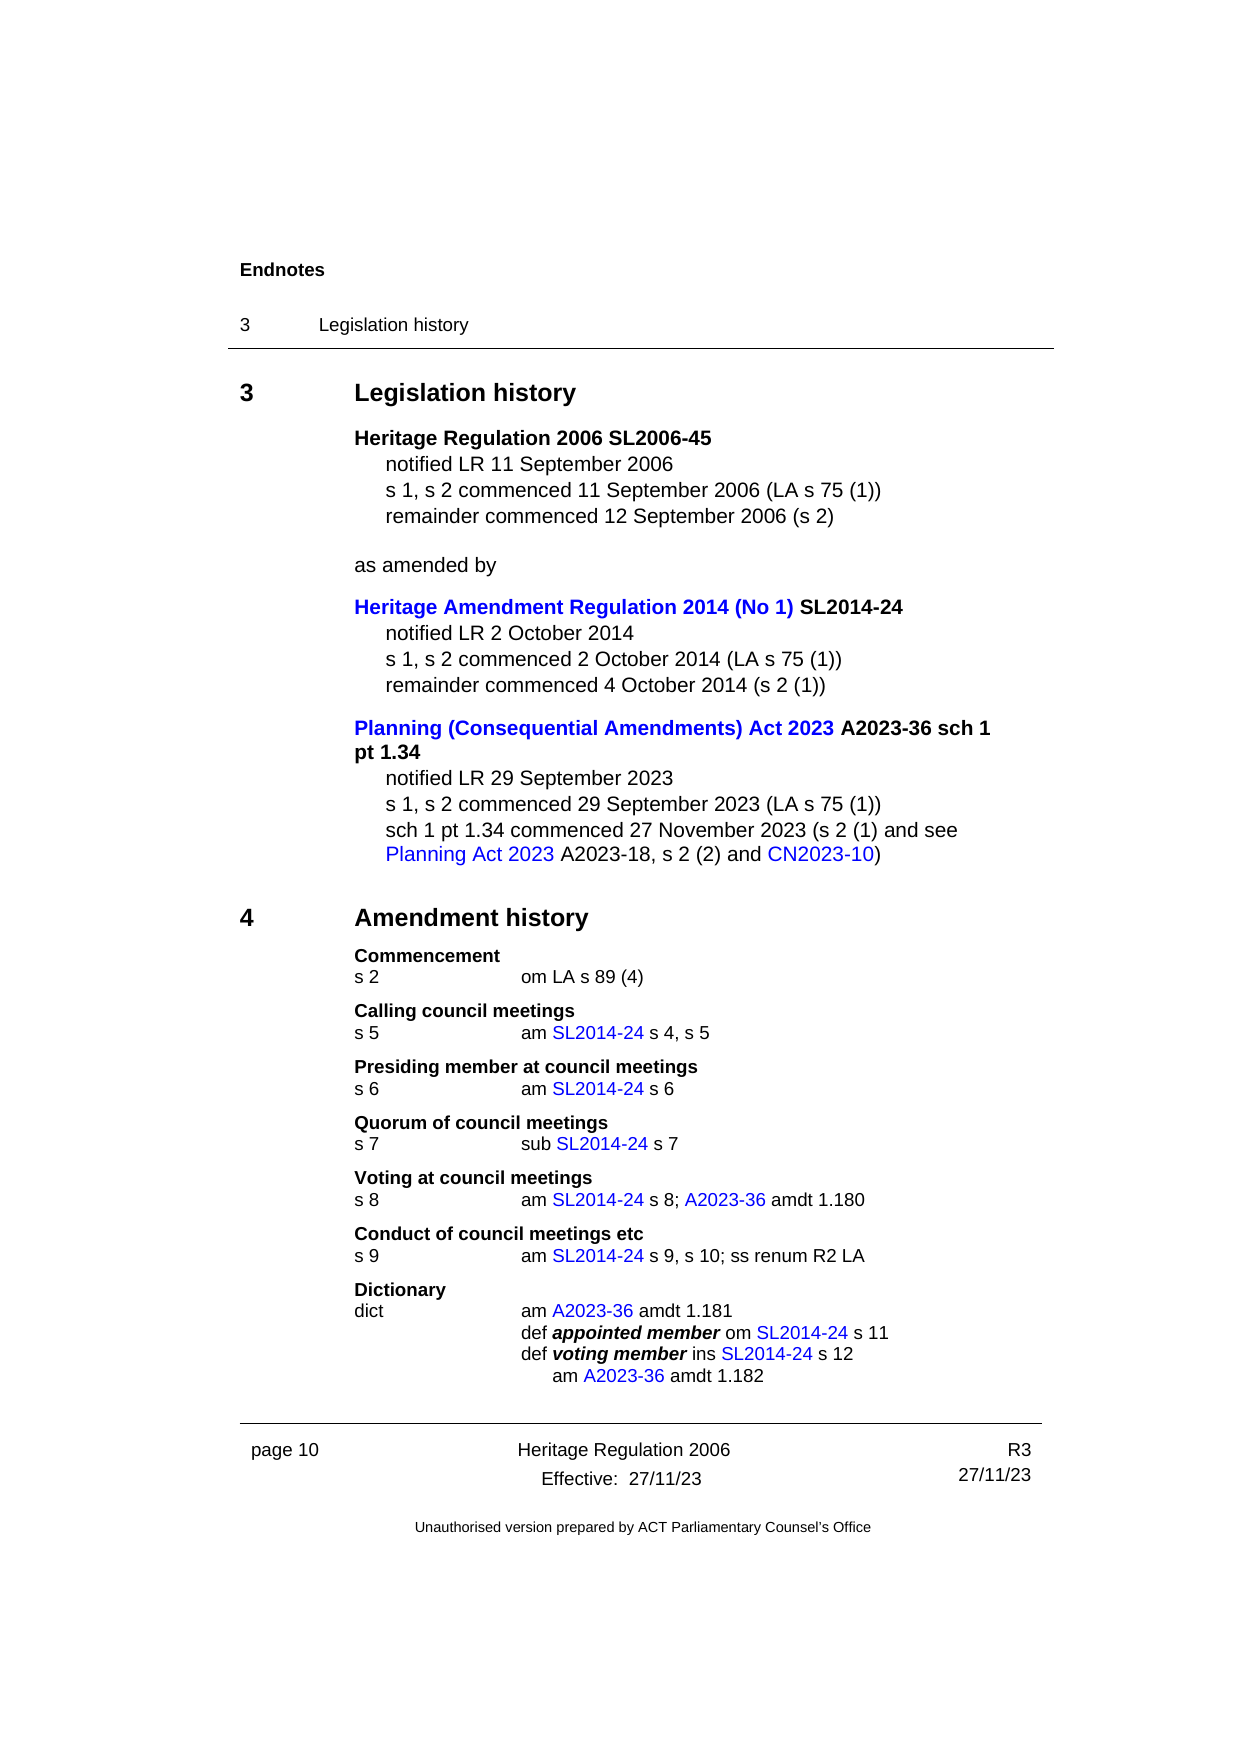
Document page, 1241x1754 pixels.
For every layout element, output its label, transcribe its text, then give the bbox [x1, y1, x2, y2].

text remainder commenced 12 September 2006 (s 2) [385, 503, 1042, 527]
text s 1, s 2 commenced 11 September 2006 (LA s 75 (1)) [385, 477, 1042, 501]
text Heritage Regulation 2006 SL2006-45 [354, 425, 1042, 449]
text 3 Legislation history [239, 378, 1042, 407]
text 4 Amendment history [239, 903, 1042, 932]
text Calling council meetings [354, 1000, 1042, 1022]
text Presiding member at council meetings [354, 1056, 1042, 1077]
text Voting at council meetings [354, 1167, 1042, 1189]
text s 1, s 2 commenced 29 September 2023 (LA s 75 (1)) [385, 792, 1042, 816]
text s 2 om LA s 89 (4) [354, 966, 1042, 988]
text notified LR 29 September 2023 [385, 766, 1042, 790]
text Quorum of council meetings [354, 1112, 1042, 1133]
text Dictionary [354, 1278, 1042, 1300]
text remainder commenced 4 October 2014 (s 2 (1)) [385, 673, 1042, 697]
text def voting member ins SL2014-24 s 12 [354, 1343, 1042, 1365]
text Planning (Consequential Amendments) Act 2023 A2023-36 sch 1 pt 1.34 [354, 716, 1042, 764]
text def appointed member om SL2014-24 s 11 [354, 1322, 1042, 1343]
text s 1, s 2 commenced 2 October 2014 (LA s 75 (1)) [385, 647, 1042, 671]
text dict am A2023-36 amdt 1.181 [354, 1300, 1042, 1322]
text s 7 sub SL2014-24 s 7 [354, 1133, 1042, 1155]
text Conduct of council meetings etc [354, 1223, 1042, 1244]
text s 5 am SL2014-24 s 4, s 5 [354, 1022, 1042, 1043]
text am A2023-36 amdt 1.182 [354, 1365, 1042, 1386]
text s 8 am SL2014-24 s 8; A2023-36 amdt 1.180 [354, 1189, 1042, 1210]
text Commencement [354, 945, 1042, 966]
text as amended by [354, 552, 1042, 576]
text s 6 am SL2014-24 s 6 [354, 1077, 1042, 1099]
text notified LR 2 October 2014 [385, 621, 1042, 645]
text s 9 am SL2014-24 s 9, s 10; ss renum R2 LA [354, 1244, 1042, 1266]
text sch 1 pt 1.34 commenced 27 November 2023 (s 2 (1) and see Planning Act 2023 A2023-18, s 2 (2) and CN2023-10) [385, 818, 1042, 866]
text Heritage Amendment Regulation 2014 (No 1) SL2014-24 [354, 595, 1042, 619]
text notified LR 11 September 2006 [385, 451, 1042, 475]
